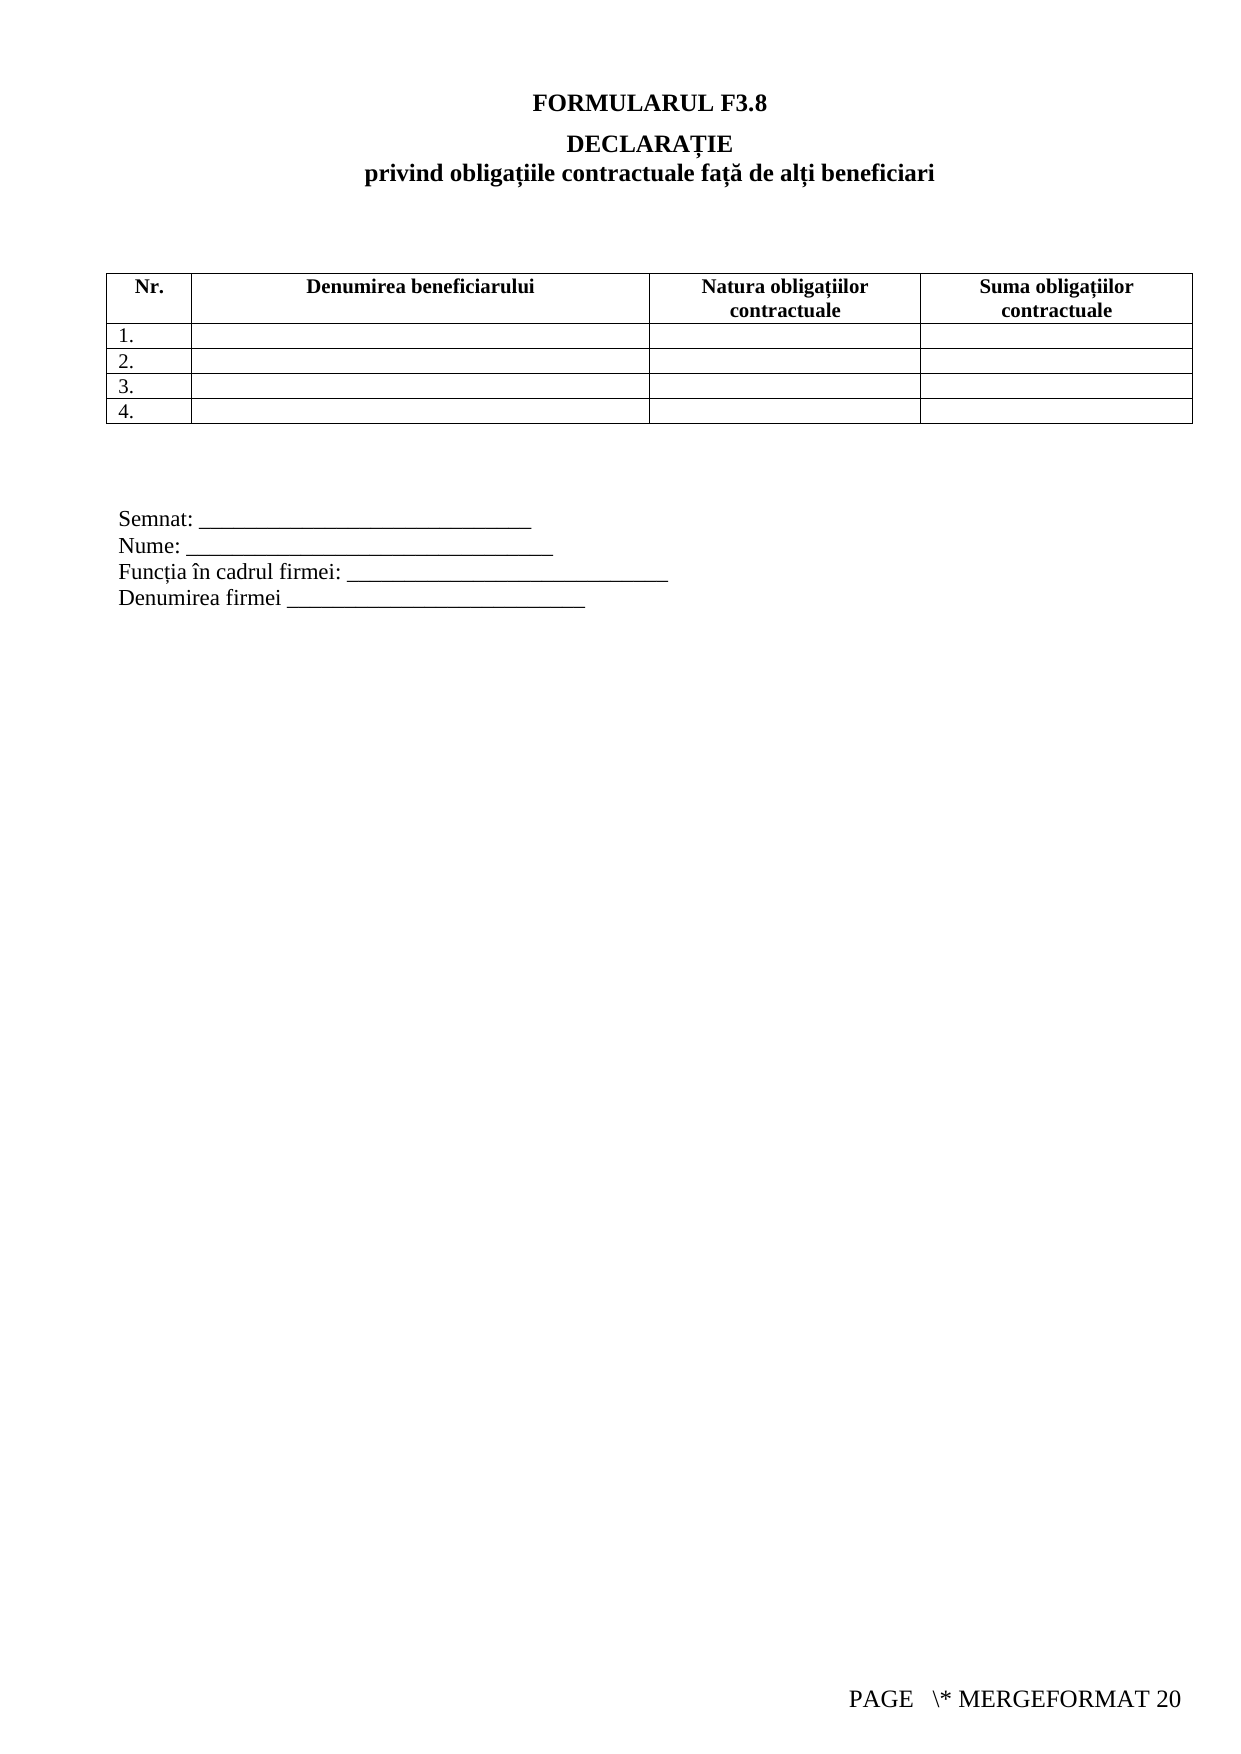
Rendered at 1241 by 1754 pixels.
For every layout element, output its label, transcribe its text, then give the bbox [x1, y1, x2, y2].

table_cell [650, 324, 920, 347]
table_cell [921, 399, 1192, 423]
table_cell [650, 374, 920, 398]
table_header Denumirea beneficiarului [192, 274, 649, 322]
table_cell 4. [107, 399, 191, 423]
table_cell 1. [107, 324, 191, 347]
table_header Suma obligațiilor contractuale [921, 274, 1192, 322]
table_cell [650, 349, 920, 373]
table_cell [192, 374, 649, 398]
table_cell [192, 324, 649, 347]
text Denumirea firmei __________________________ [118, 584, 1181, 611]
table_header Nr. [107, 274, 191, 322]
table_cell 2. [107, 349, 191, 373]
table_cell [921, 324, 1192, 347]
text DECLARAȚIE [118, 129, 1181, 158]
text privind obligațiile contractuale față de alți beneficiari [118, 158, 1181, 187]
table_cell [192, 399, 649, 423]
text Nume: ________________________________ [118, 532, 1181, 558]
table_header Natura obligațiilor contractuale [650, 274, 920, 322]
table_cell [921, 349, 1192, 373]
table_cell [650, 399, 920, 423]
table_cell 3. [107, 374, 191, 398]
text Semnat: _____________________________ [118, 505, 1181, 532]
text FORMULARUL F3.8 [118, 88, 1181, 117]
table_cell [192, 349, 649, 373]
table_cell [921, 374, 1192, 398]
text Funcția în cadrul firmei: ____________________________ [118, 558, 1181, 584]
